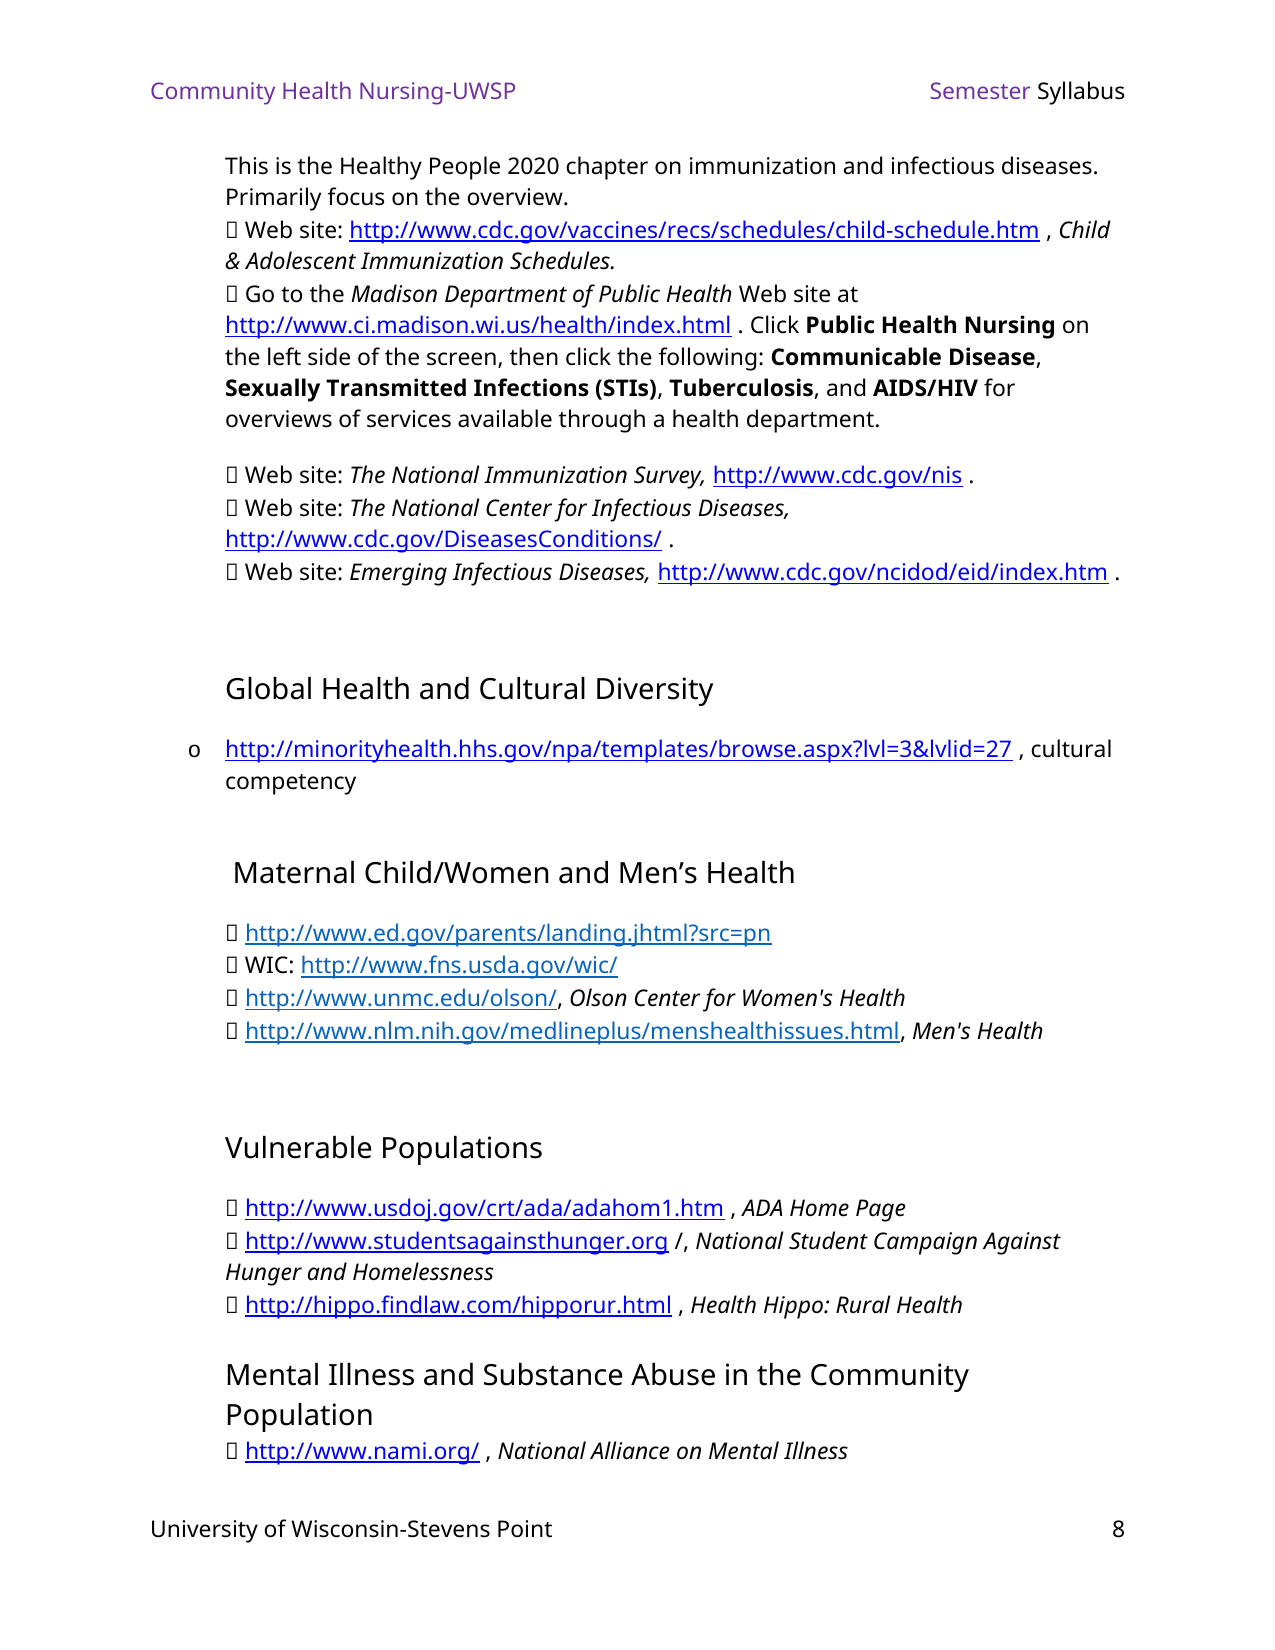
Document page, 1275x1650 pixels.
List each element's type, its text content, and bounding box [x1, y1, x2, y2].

text  http://www.unmc.edu/olson/, Olson Center for Women's Health [225, 982, 1125, 1013]
text Global Health and Cultural Diversity [225, 668, 1125, 708]
list http://minorityhealth.hhs.gov/npa/templates/browse.aspx?lvl=3&lvlid=27 , cultural competency [187, 733, 1125, 796]
text  Web site: http://www.cdc.gov/vaccines/recs/schedules/child-schedule.htm , Child & Adolescent Immunization Schedules. [225, 214, 1125, 276]
text  http://www.studentsagainsthunger.org /, National Student Campaign Against Hunger and Homelessness [225, 1225, 1125, 1287]
text  http://www.nlm.nih.gov/medlineplus/menshealthissues.html, Men's Health [225, 1015, 1125, 1046]
text  http://www.nami.org/ , National Alliance on Mental Illness [225, 1435, 1125, 1466]
text  http://hippo.findlaw.com/hipporur.html , Health Hippo: Rural Health [225, 1289, 1125, 1320]
text  Web site: The National Immunization Survey, http://www.cdc.gov/nis . [225, 459, 1125, 490]
text Vulnerable Populations [225, 1127, 1125, 1167]
text  Go to the Madison Department of Public Health Web site at http://www.ci.madison.wi.us/health/index.html . Click Public Health Nursing on the left side of the screen, then click the following: Communicable Disease, Sexually Transmitted Infections (STIs), Tuberculosis, and AIDS/HIV for overviews of services available through a health department. [225, 278, 1125, 434]
text Maternal Child/Women and Men’s Health [225, 852, 1125, 892]
text  Web site: The National Center for Infectious Diseases, http://www.cdc.gov/DiseasesConditions/ . [225, 492, 1125, 554]
text  http://www.usdoj.gov/crt/ada/adahom1.htm , ADA Home Page [225, 1192, 1125, 1223]
text  WIC: http://www.fns.usda.gov/wic/ [225, 949, 1125, 981]
text  http://www.ed.gov/parents/landing.jhtml?src=pn [225, 917, 1125, 948]
text  Web site: Emerging Infectious Diseases, http://www.cdc.gov/ncidod/eid/index.htm . [225, 556, 1125, 587]
text Mental Illness and Substance Abuse in the Community Population [225, 1354, 1125, 1433]
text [225, 150, 1125, 212]
